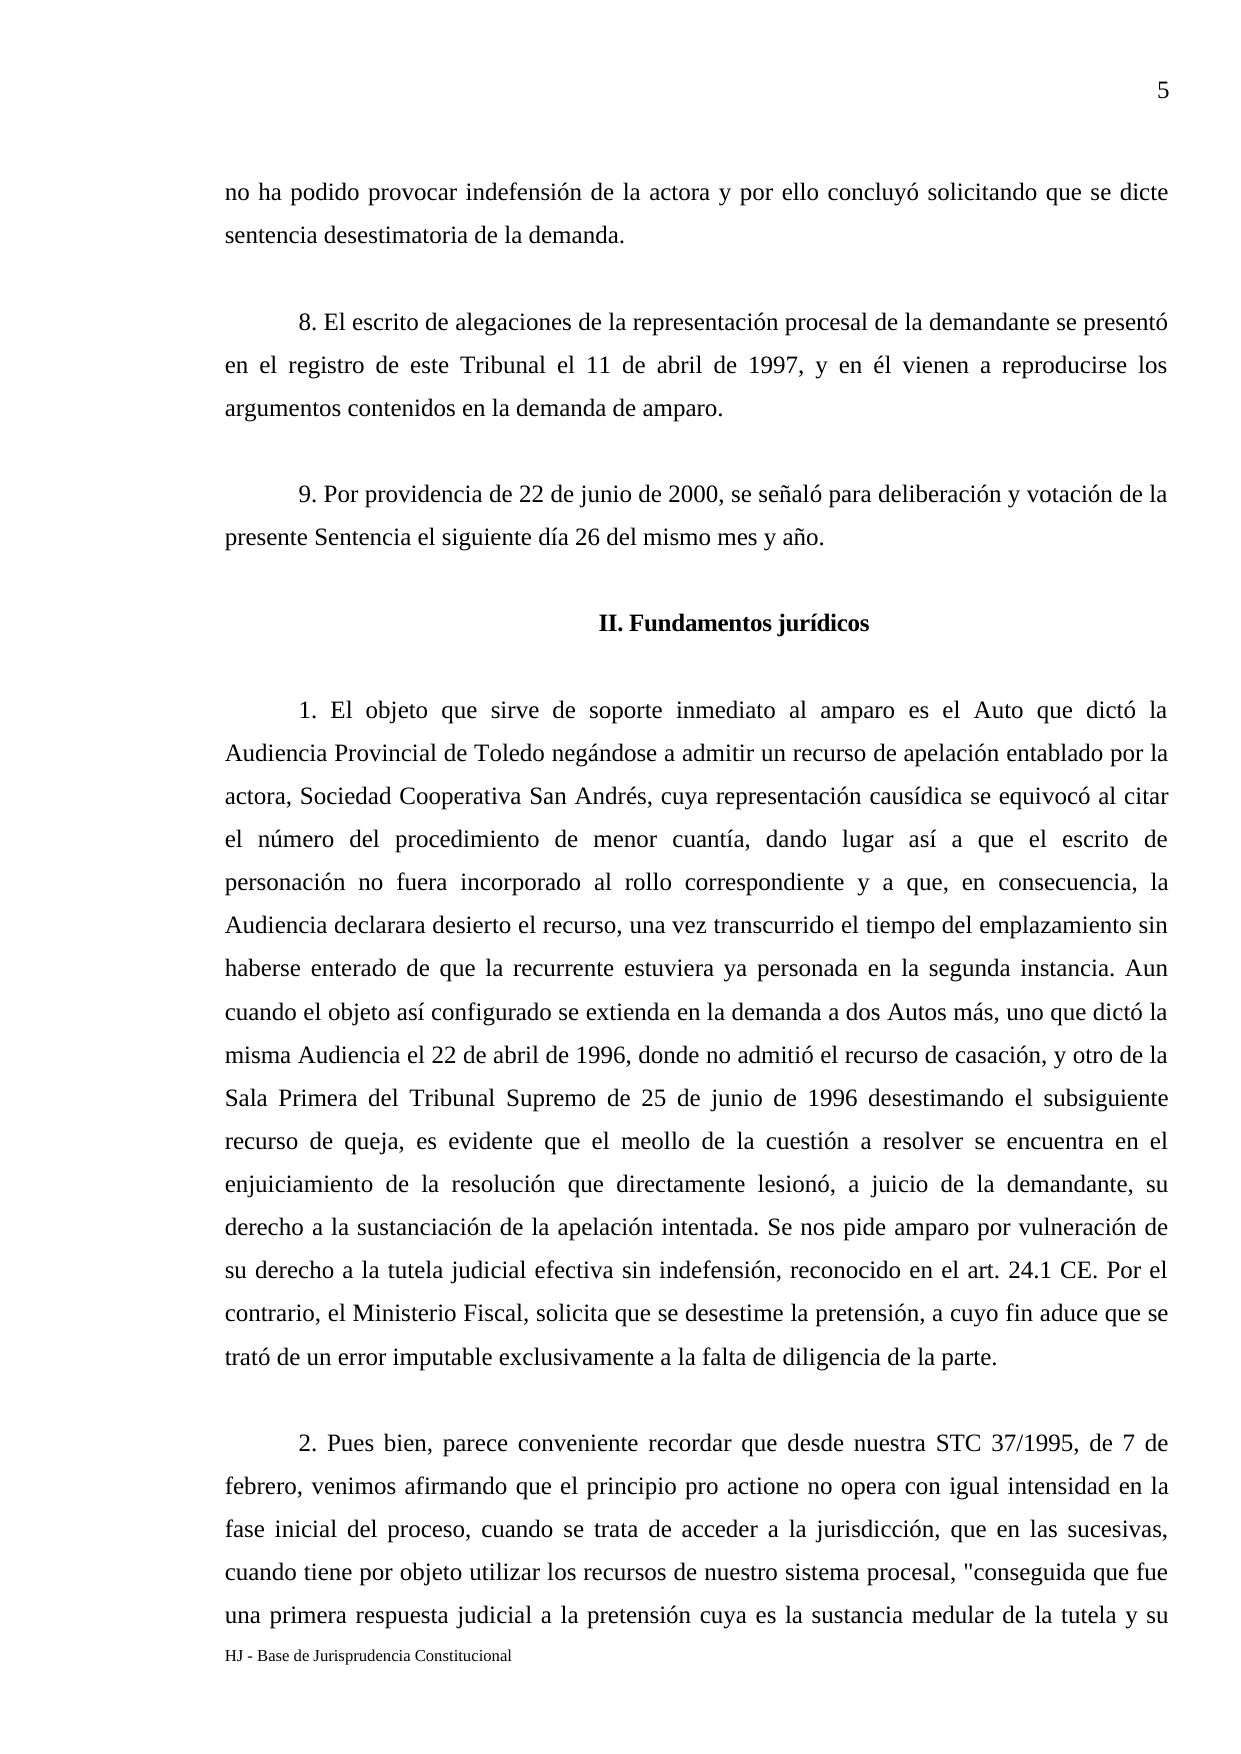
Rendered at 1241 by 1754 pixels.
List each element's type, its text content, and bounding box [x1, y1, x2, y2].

text 9. Por providencia de 22 de junio de 2000, se señaló para deliberación y votación de la presente Sentencia el siguiente día 26 del mismo mes y año. [224, 479, 1169, 551]
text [224, 177, 1169, 249]
text 8. El escrito de alegaciones de la representación procesal de la demandante se presentó en el registro de este Tribunal el 11 de abril de 1997, y en él vienen a reproducirse los argumentos contenidos en la demanda de amparo. [224, 307, 1169, 422]
text 1. El objeto que sirve de soporte inmediato al amparo es el Auto que dictó la Audiencia Provincial de Toledo negándose a admitir un recurso de apelación entablado por la actora, Sociedad Cooperativa San Andrés, cuya representación causídica se equivocó al citar el número del procedimiento de menor cuantía, dando lugar así a que el escrito de personación no fuera incorporado al rollo correspondiente y a que, en consecuencia, la Audiencia declarara desierto el recurso, una vez transcurrido el tiempo del emplazamiento sin haberse enterado de que la recurrente estuviera ya personada en la segunda instancia. Aun cuando el objeto así configurado se extienda en la demanda a dos Autos más, uno que dictó la misma Audiencia el 22 de abril de 1996, donde no admitió el recurso de casación, y otro de la Sala Primera del Tribunal Supremo de 25 de junio de 1996 desestimando el subsiguiente recurso de queja, es evidente que el meollo de la cuestión a resolver se encuentra en el enjuiciamiento de la resolución que directamente lesionó, a juicio de la demandante, su derecho a la sustanciación de la apelación intentada. Se nos pide amparo por vulneración de su derecho a la tutela judicial efectiva sin indefensión, reconocido en el art. 24.1 CE. Por el contrario, el Ministerio Fiscal, solicita que se desestime la pretensión, a cuyo fin aduce que se trató de un error imputable exclusivamente a la falta de diligencia de la parte. [224, 695, 1169, 1370]
subtitle II. Fundamentos jurídicos [224, 608, 1169, 637]
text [224, 1428, 1169, 1629]
